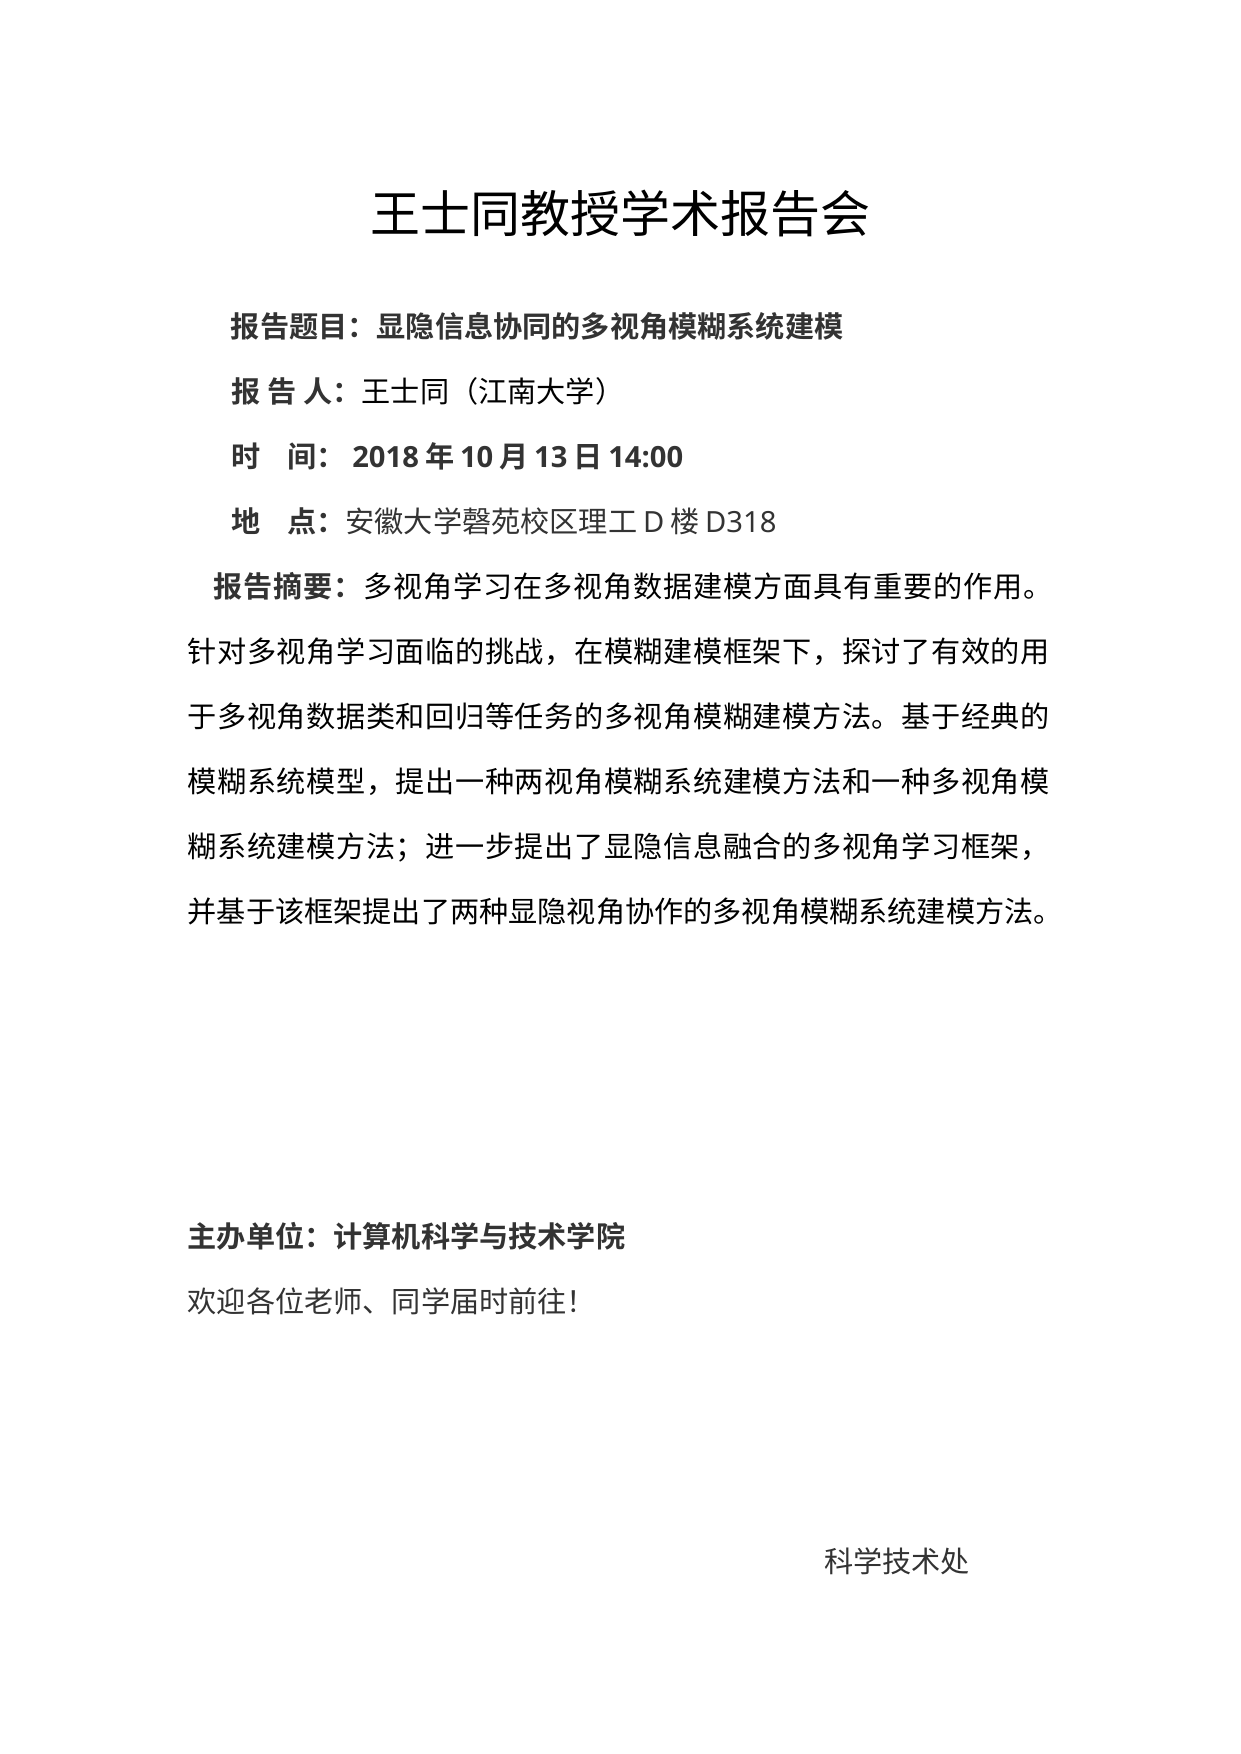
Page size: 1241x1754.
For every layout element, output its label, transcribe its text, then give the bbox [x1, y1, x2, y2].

text 欢迎各位老师、同学届时前往！ [187, 1267, 1053, 1332]
text 时 间： 2018年10月13日14:00 [187, 422, 1053, 487]
text 科学技术处 [187, 1527, 1053, 1592]
text 王士同教授学术报告会 [187, 162, 1053, 259]
text 报 告 人：王士同（江南大学） [187, 357, 1053, 422]
text 报告摘要：多视角学习在多视角数据建模方面具有重要的作用。针对多视角学习面临的挑战，在模糊建模框架下，探讨了有效的用于多视角数据类和回归等任务的多视角模糊建模方法。基于经典的模糊系统模型，提出一种两视角模糊系统建模方法和一种多视角模糊系统建模方法；进一步提出了显隐信息融合的多视角学习框架，并基于该框架提出了两种显隐视角协作的多视角模糊系统建模方法。 [187, 552, 1053, 942]
text 报告题目：显隐信息协同的多视角模糊系统建模 [187, 292, 1053, 357]
text 主办单位：计算机科学与技术学院 [187, 1202, 1053, 1267]
text 地 点：安徽大学磬苑校区理工D楼D318 [187, 487, 1053, 552]
